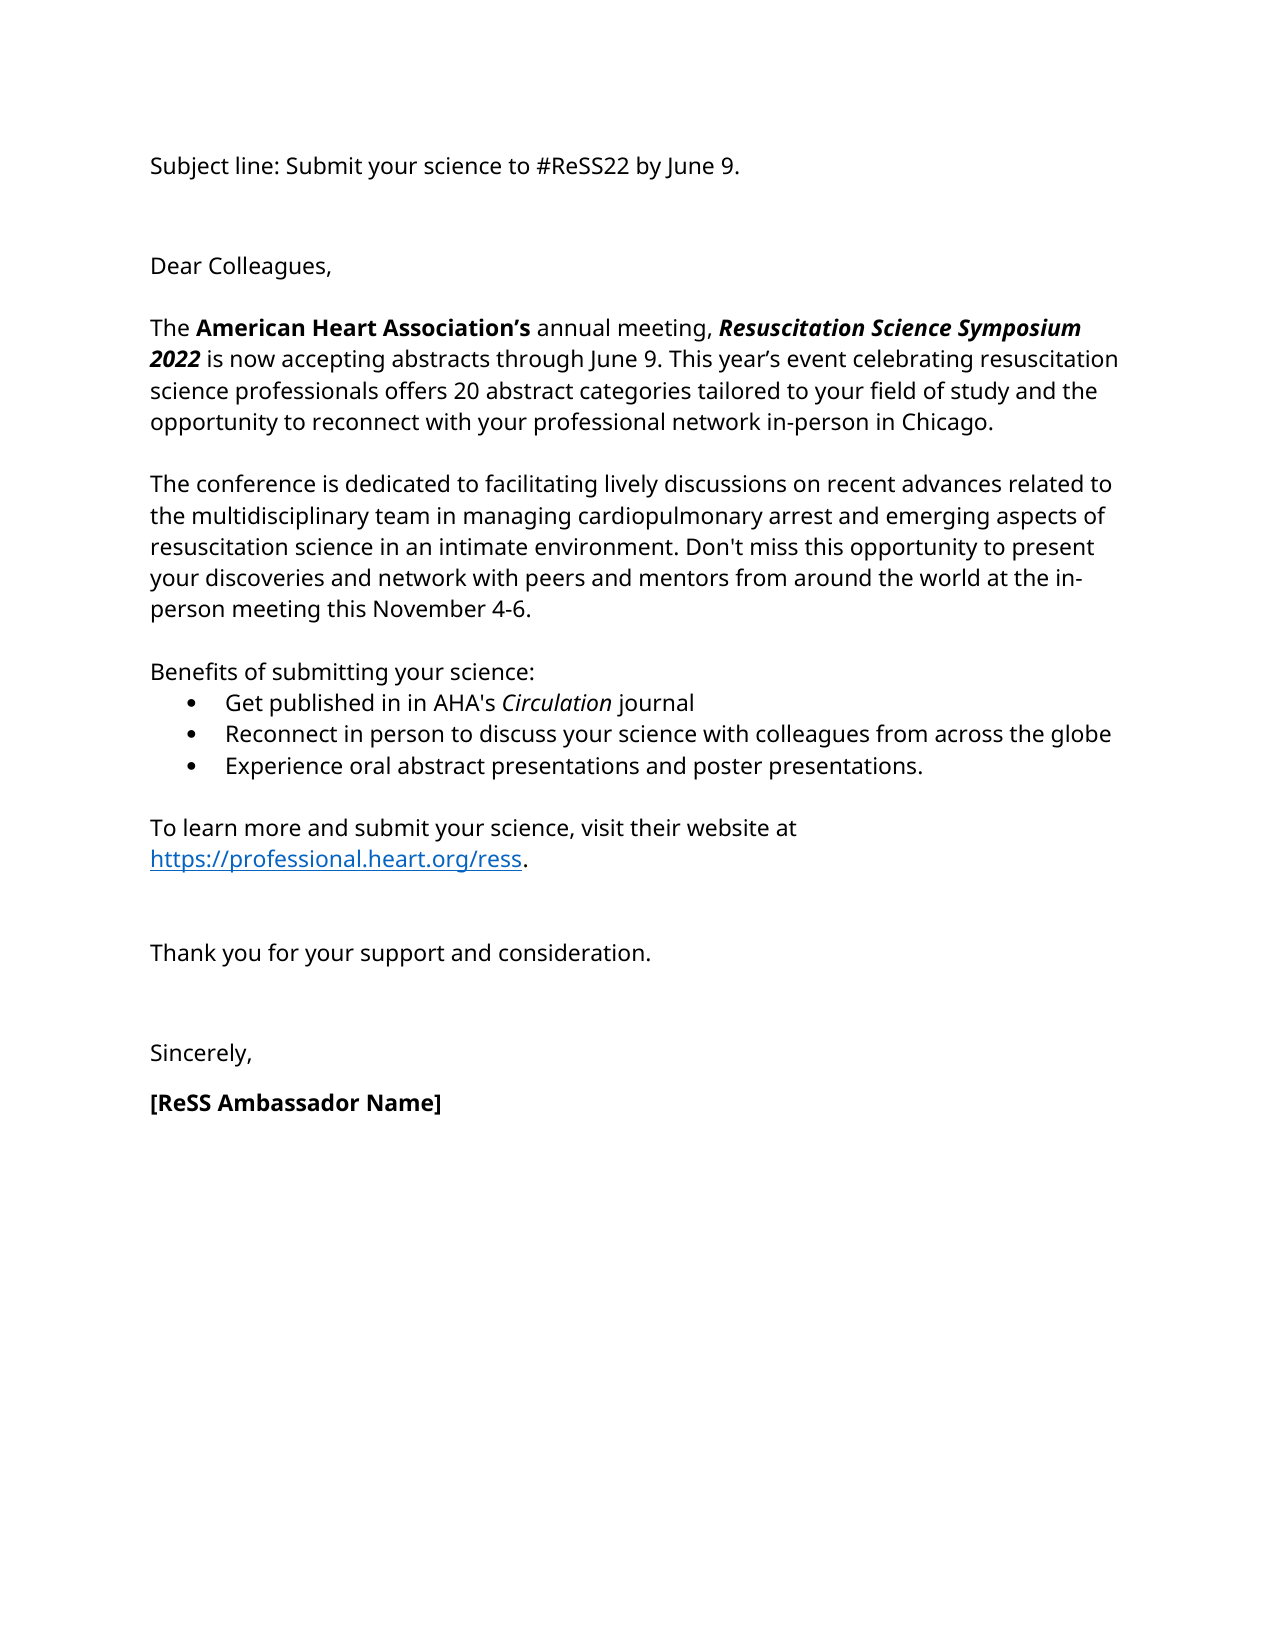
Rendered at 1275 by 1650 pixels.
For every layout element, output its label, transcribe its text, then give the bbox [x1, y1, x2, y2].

text Benefits of submitting your science: [150, 656, 1125, 687]
text Subject line: Submit your science to #ReSS22 by June 9. [150, 150, 1125, 181]
text To learn more and submit your science, visit their website at https://professional.heart.org/ress. [150, 812, 1125, 874]
list Get published in in AHA's Circulation journal [187, 687, 1125, 718]
text [ReSS Ambassador Name] [150, 1086, 1125, 1118]
text Sincerely, [150, 1037, 1125, 1068]
text Thank you for your support and consideration. [150, 937, 1125, 968]
list Reconnect in person to discuss your science with colleagues from across the globe [187, 718, 1125, 749]
list Experience oral abstract presentations and poster presentations. [187, 749, 1125, 781]
text Dear Colleagues, The American Heart Association’s annual meeting, Resuscitation Science Symposium 2022 is now accepting abstracts through June 9. This year’s event celebrating resuscitation science professionals offers 20 abstract categories tailored to your field of study and the opportunity to reconnect with your professional network in-person in Chicago. [150, 249, 1125, 437]
text The conference is dedicated to facilitating lively discussions on recent advances related to the multidisciplinary team in managing cardiopulmonary arrest and emerging aspects of resuscitation science in an intimate environment. Don't miss this opportunity to present your discoveries and network with peers and mentors from around the world at the in-person meeting this November 4-6. [150, 468, 1125, 624]
